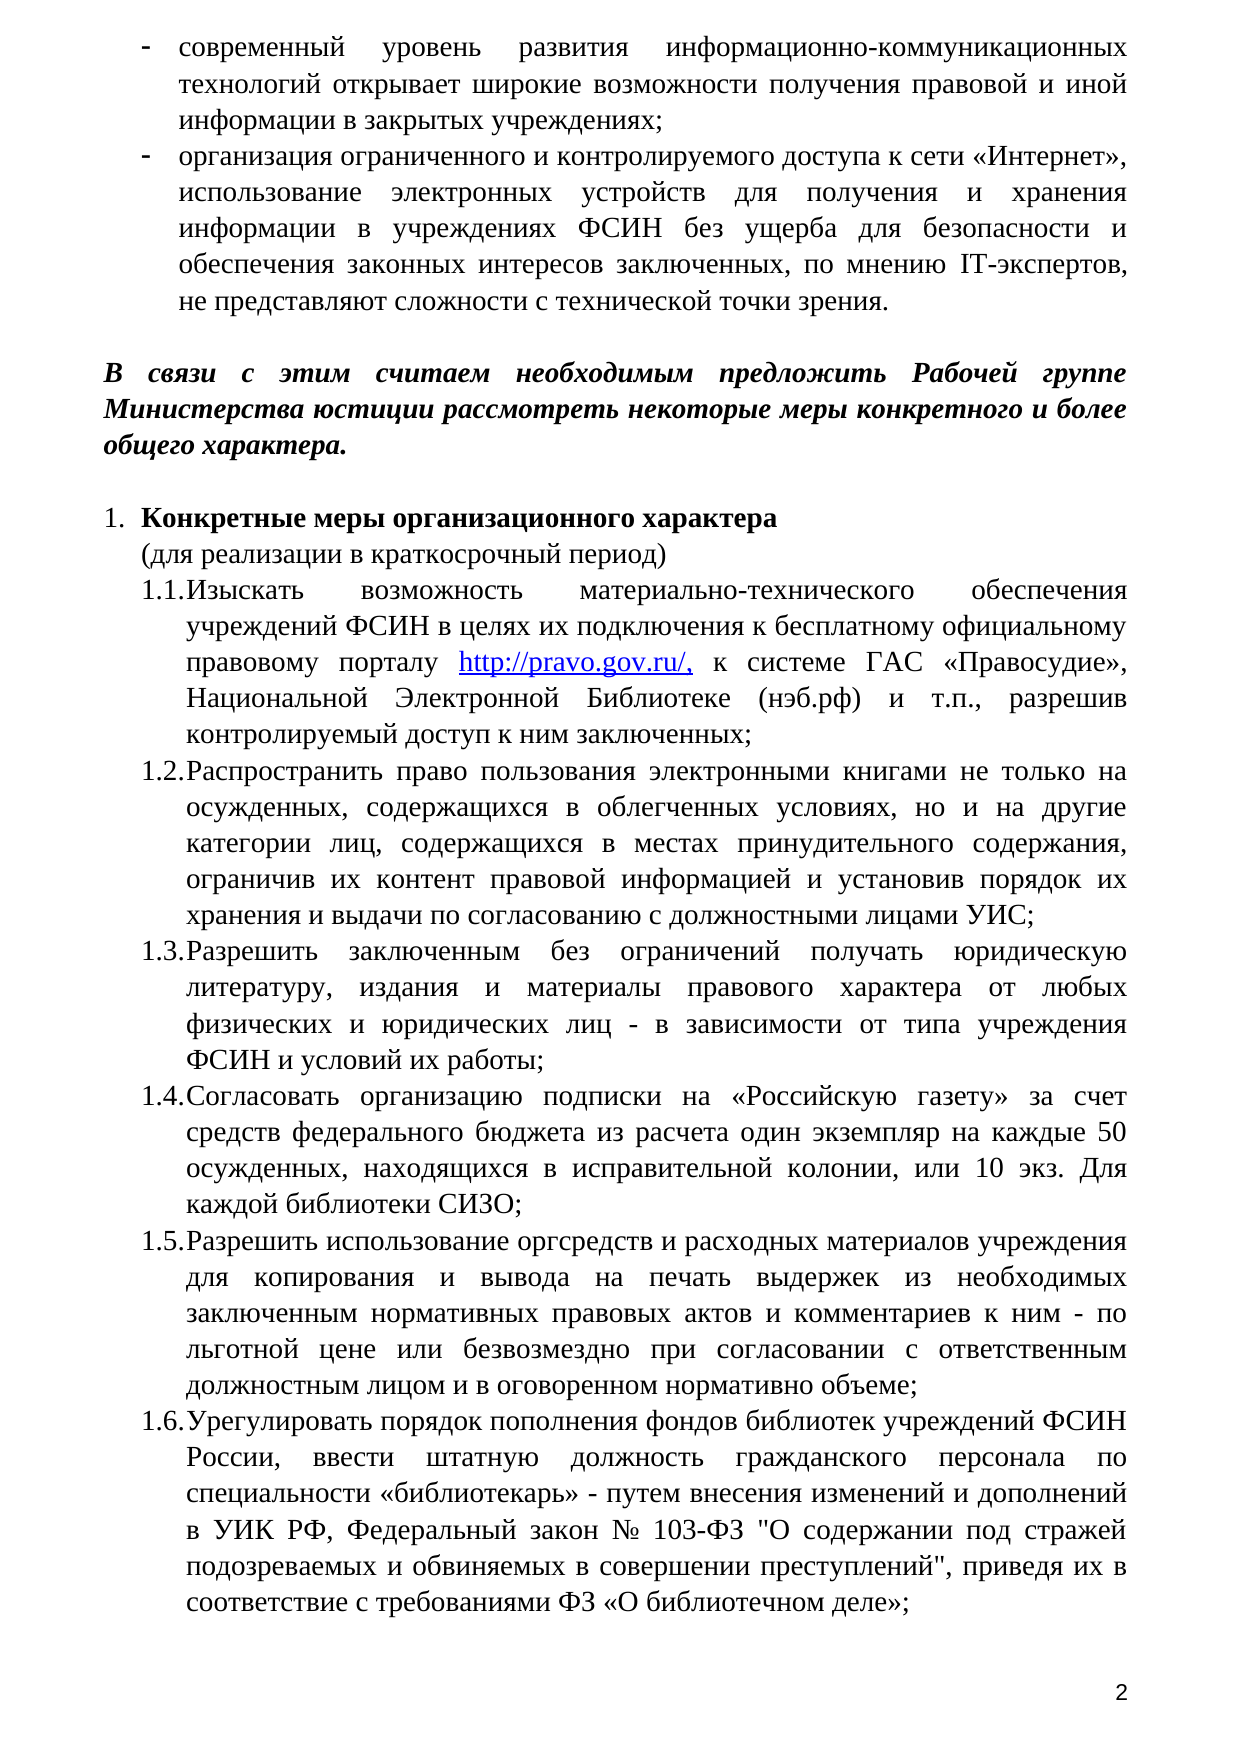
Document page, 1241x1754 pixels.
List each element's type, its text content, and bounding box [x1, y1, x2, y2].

list Конкретные меры организационного характера [103, 500, 1128, 533]
list организация ограниченного и контролируемого доступа к сети «Интернет», использование электронных устройств для получения и хранения информации в учреждениях ФСИН без ущерба для безопасности и обеспечения законных интересов заключенных, по мнению IT-экспертов, не представляют сложности с технической точки зрения. [141, 138, 1128, 316]
list Разрешить использование оргсредств и расходных материалов учреждения для копирования и вывода на печать выдержек из необходимых заключенным нормативных правовых актов и комментариев к ним - по льготной цене или безвозмездно при согласовании с ответственным должностным лицом и в оговоренном нормативно объеме; [141, 1223, 1128, 1401]
list Разрешить заключенным без ограничений получать юридическую литературу, издания и материалы правового характера от любых физических и юридических лиц - в зависимости от типа учреждения ФСИН и условий их работы; [141, 933, 1128, 1075]
list современный уровень развития информационно-коммуникационных технологий открывает широкие возможности получения правовой и иной информации в закрытых учреждениях; [141, 29, 1128, 136]
text В связи с этим считаем необходимым предложить Рабочей группе Министерства юстиции рассмотреть некоторые меры конкретного и более общего характера. [103, 355, 1128, 461]
list Урегулировать порядок пополнения фондов библиотек учреждений ФСИН России, ввести штатную должность гражданского персонала по специальности «библиотекарь» - путем внесения изменений и дополнений в УИК РФ, Федеральный закон № 103-ФЗ "О содержании под стражей подозреваемых и обвиняемых в совершении преступлений", приведя их в соответствие с требованиями ФЗ «О библиотечном деле»; [141, 1403, 1128, 1618]
list Согласовать организацию подписки на «Российскую газету» за счет средств федерального бюджета из расчета один экземпляр на каждые 50 осужденных, находящихся в исправительной колонии, или 10 экз. Для каждой библиотеки СИЗО; [141, 1078, 1128, 1220]
list Распространить право пользования электронными книгами не только на осужденных, содержащихся в облегченных условиях, но и на другие категории лиц, содержащихся в местах принудительного содержания, ограничив их контент правовой информацией и установив порядок их хранения и выдачи по согласованию с должностными лицами УИС; [141, 753, 1128, 931]
text (для реализации в краткосрочный период) [141, 536, 1128, 569]
list Изыскать возможность материально-технического обеспечения учреждений ФСИН в целях их подключения к бесплатному официальному правовому порталу http://pravo.gov.ru/, к системе ГАС «Правосудие», Национальной Электронной Библиотеке (нэб.рф) и т.п., разрешив контролируемый доступ к ним заключенных; [141, 572, 1128, 750]
